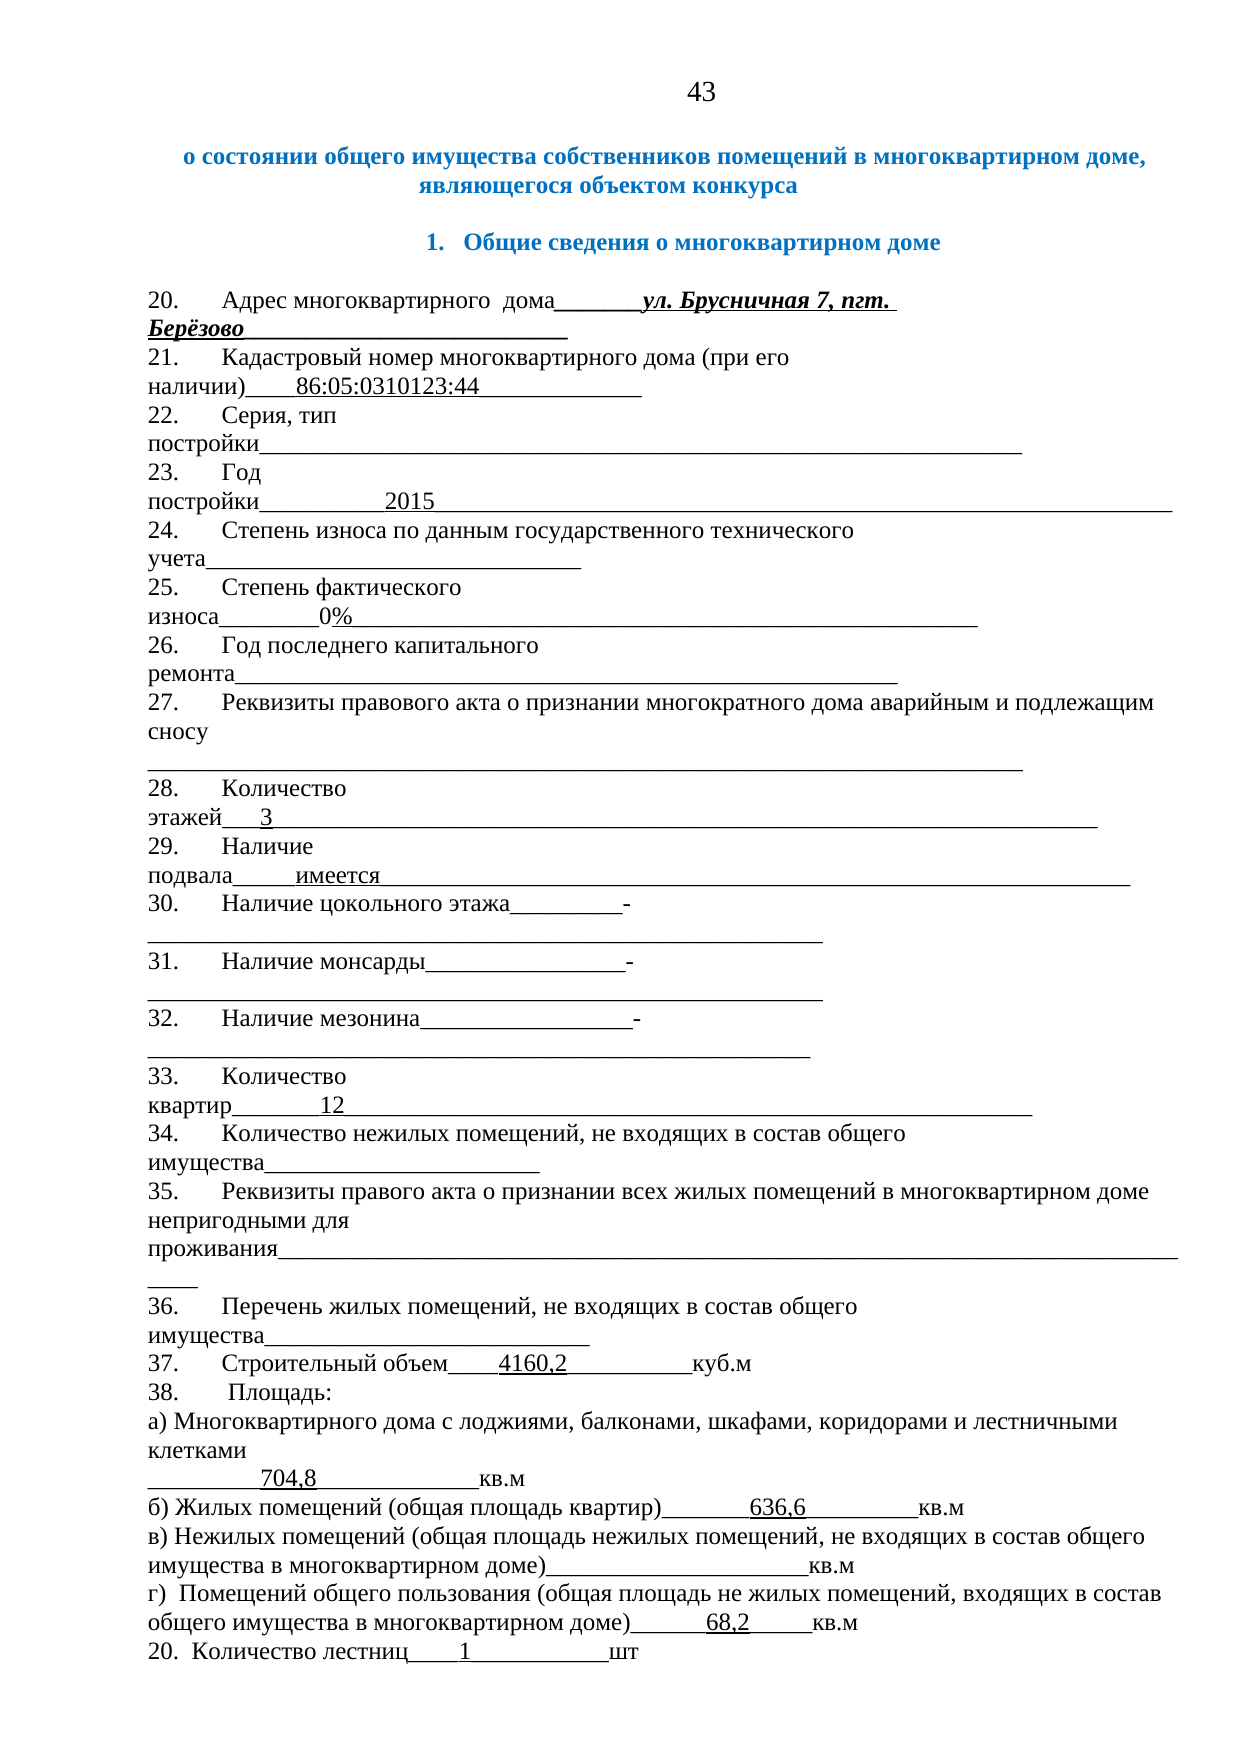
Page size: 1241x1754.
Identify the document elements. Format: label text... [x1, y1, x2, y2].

text 20. Количество лестниц____1___________шт [148, 1636, 1181, 1665]
list Реквизиты правого акта о признании всех жилых помещений в многоквартирном доме непригодными для проживания____________________________________________________________________________ [148, 1176, 1181, 1291]
text являющегося объектом конкурса [35, 170, 1181, 198]
text а) Многоквартирного дома с лоджиями, балконами, шкафами, коридорами и лестничными клетками [148, 1406, 1181, 1463]
list Реквизиты правового акта о признании многократного дома аварийным и подлежащим сносу [148, 687, 1181, 745]
list Серия, тип постройки_____________________________________________________________ [148, 400, 1181, 457]
list Адрес многоквартирного дома_______ул. Брусничная 7, пгт. Берёзово__________________________ [148, 285, 1181, 342]
list Год постройки__________2015___________________________________________________________ [148, 457, 1181, 515]
list Перечень жилых помещений, не входящих в состав общего имущества__________________________ [148, 1291, 1181, 1348]
text б) Жилых помещений (общая площадь квартир)_______636,6_________кв.м [148, 1492, 1181, 1521]
list Строительный объем____4160,2__________куб.м [148, 1348, 1181, 1377]
list Количество этажей___3__________________________________________________________________ [148, 773, 1181, 831]
list Наличие подвала_____имеется____________________________________________________________ [148, 831, 1181, 888]
list Количество квартир_______12_______________________________________________________ [148, 1061, 1181, 1118]
list Общие сведения о многоквартирном доме [185, 227, 1181, 256]
text о состоянии общего имущества собственников помещений в многоквартирном доме, [148, 141, 1181, 170]
list Степень износа по данным государственного технического учета______________________________ [148, 515, 1181, 572]
list Кадастровый номер многоквартирного дома (при его наличии)____86:05:0310123:44_____________ [148, 342, 1181, 400]
text в) Нежилых помещений (общая площадь нежилых помещений, не входящих в состав общего имущества в многоквартирном доме)_____________________кв.м [148, 1521, 1181, 1578]
text ______________________________________________________________________ [148, 745, 1181, 773]
list Степень фактического износа________0%__________________________________________________ [148, 572, 1181, 630]
list Количество нежилых помещений, не входящих в состав общего имущества______________________ [148, 1118, 1181, 1176]
list Наличие мезонина_________________-_____________________________________________________ [148, 1003, 1181, 1061]
text _________704,8_____________кв.м [148, 1463, 1181, 1492]
list Наличие цокольного этажа_________-______________________________________________________ [148, 888, 1181, 946]
list Год последнего капитального ремонта_____________________________________________________ [148, 630, 1181, 687]
list Наличие монсарды________________-______________________________________________________ [148, 946, 1181, 1003]
text г) Помещений общего пользования (общая площадь не жилых помещений, входящих в состав общего имущества в многоквартирном доме)______68,2_____кв.м [148, 1578, 1181, 1636]
list Площадь: [148, 1377, 1181, 1406]
